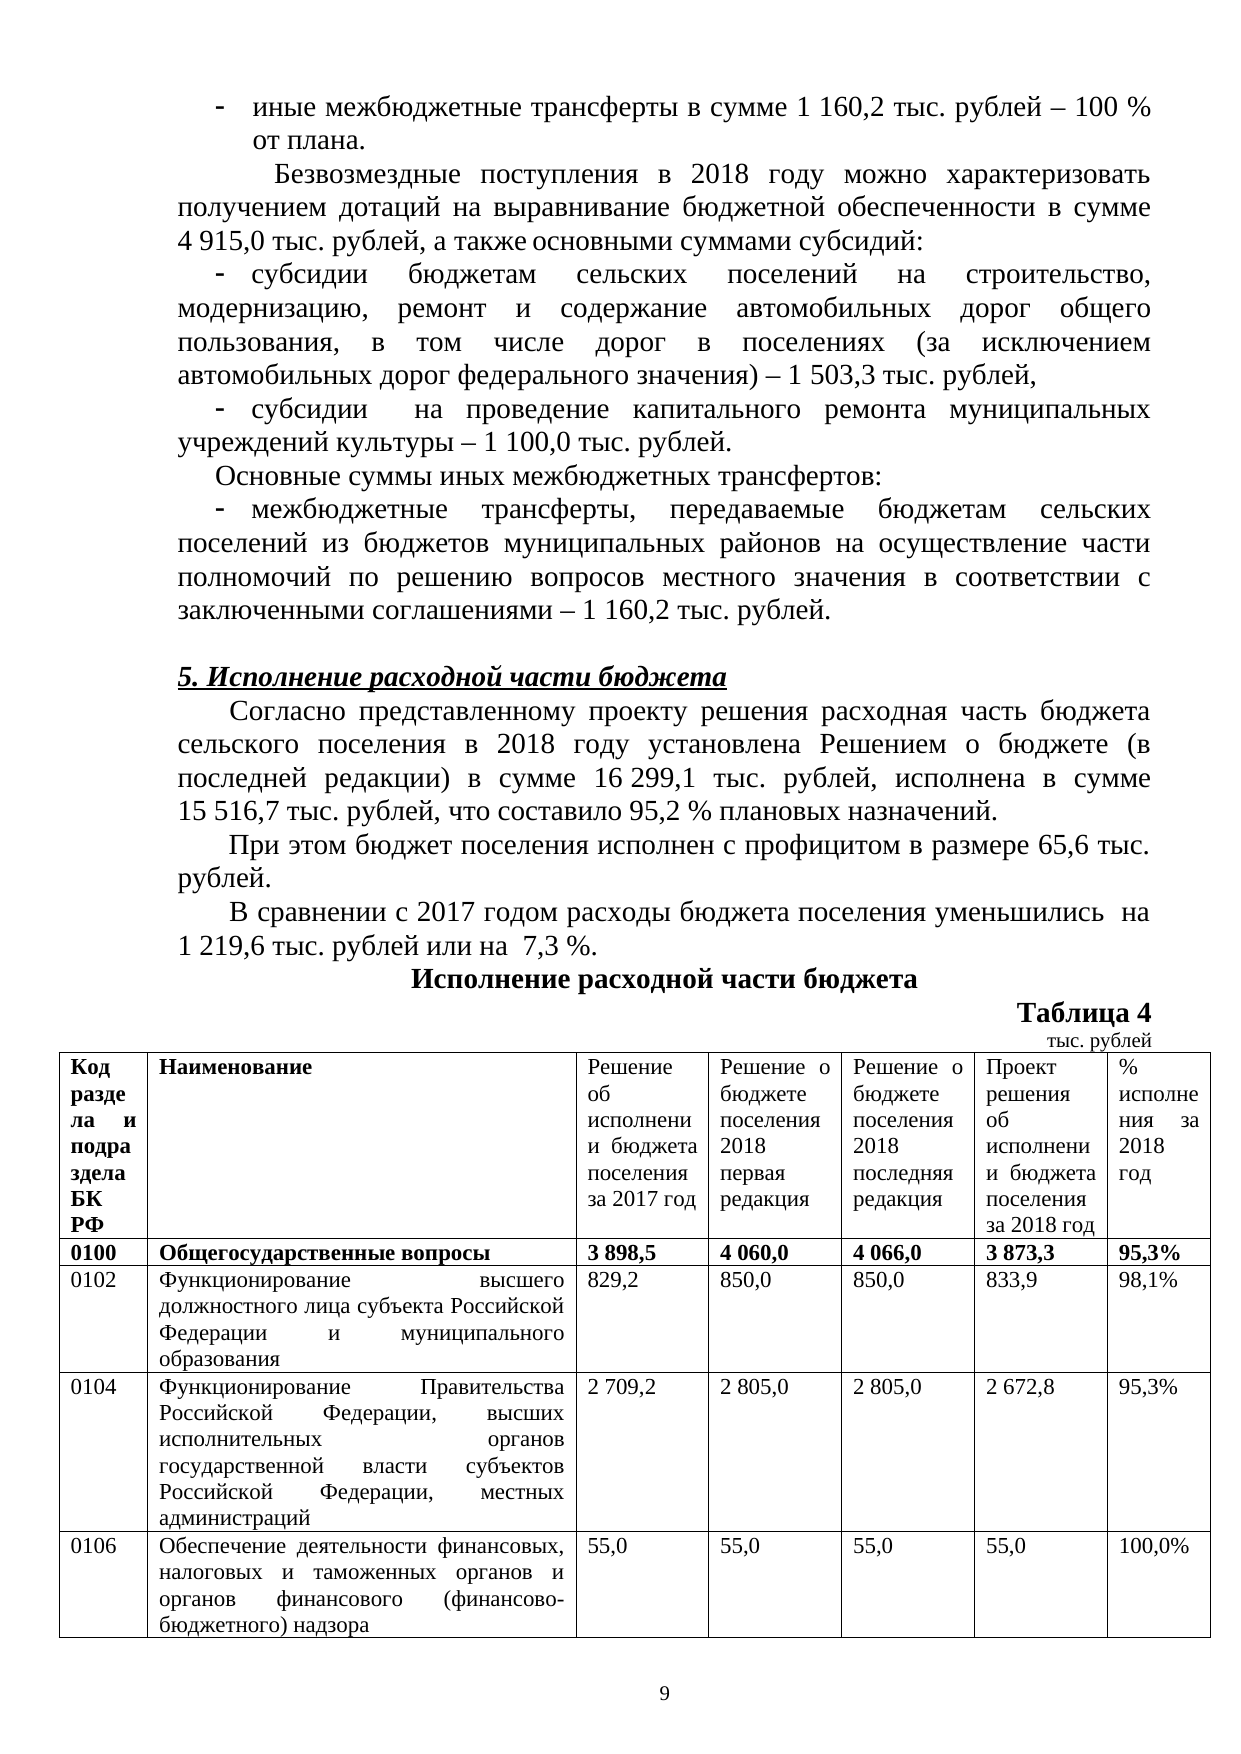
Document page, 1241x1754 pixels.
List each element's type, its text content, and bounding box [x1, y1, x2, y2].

table_cell 0104 [60, 1373, 147, 1531]
table_cell 4 060,0 [709, 1239, 841, 1265]
table_cell 98,1% [1108, 1266, 1210, 1372]
table_cell Общегосударственные вопросы [148, 1239, 576, 1265]
table_cell 55,0 [975, 1532, 1107, 1637]
text тыс. рублей [177, 1028, 1152, 1052]
table_cell 2 805,0 [842, 1373, 974, 1531]
table_cell 0106 [60, 1532, 147, 1637]
table_cell 3 898,5 [577, 1239, 708, 1265]
table_cell 0100 [60, 1239, 147, 1265]
table_cell Обеспечение деятельности финансовых, налоговых и таможенных органов и органов финансового (финансово-бюджетного) надзора [148, 1532, 576, 1637]
table_cell 850,0 [842, 1266, 974, 1372]
table_cell 95,3% [1108, 1373, 1210, 1531]
table_header Решение об исполнении бюджета поселения за 2017 год [577, 1053, 708, 1238]
table_cell 3 873,3 [975, 1239, 1107, 1265]
table_cell Функционирование Правительства Российской Федерации, высших исполнительных органов государственной власти субъектов Российской Федерации, местных администраций [148, 1373, 576, 1531]
table_cell 4 066,0 [842, 1239, 974, 1265]
table_cell 100,0% [1108, 1532, 1210, 1637]
list Основные суммы иных межбюджетных трансфертов: [215, 458, 1152, 491]
table_cell 0102 [60, 1266, 147, 1372]
text Таблица 4 [177, 995, 1152, 1028]
table_cell 2 672,8 [975, 1373, 1107, 1531]
list субсидии бюджетам сельских поселений на строительство, модернизацию, ремонт и содержание автомобильных дорог общего пользования, в том числе дорог в поселениях (за исключением автомобильных дорог федерального значения) – 1 503,3 тыс. рублей, [177, 256, 1152, 391]
text При этом бюджет поселения исполнен с профицитом в размере 65,6 тыс. рублей. [177, 827, 1152, 894]
table_cell 829,2 [577, 1266, 708, 1372]
table_cell 55,0 [577, 1532, 708, 1637]
table_cell 2 805,0 [709, 1373, 841, 1531]
text Согласно представленному проекту решения расходная часть бюджета сельского поселения в 2018 году установлена Решением о бюджете (в последней редакции) в сумме 16 299,1 тыс. рублей, исполнена в сумме 15 516,7 тыс. рублей, что составило 95,2 % плановых назначений. [177, 693, 1152, 827]
table_cell Функционирование высшего должностного лица субъекта Российской Федерации и муниципального образования [148, 1266, 576, 1372]
text В сравнении с 2017 годом расходы бюджета поселения уменьшились на 1 219,6 тыс. рублей или на 7,3 %. [177, 894, 1152, 961]
table_header Решение о бюджете поселения 2018 последняя редакция [842, 1053, 974, 1238]
table_header Наименование [148, 1053, 576, 1238]
table_header Проект решения об исполнении бюджета поселения за 2018 год [975, 1053, 1107, 1238]
table_cell 2 709,2 [577, 1373, 708, 1531]
table_cell 833,9 [975, 1266, 1107, 1372]
table_cell 95,3% [1108, 1239, 1210, 1265]
table_header % исполнения за 2018 год [1108, 1053, 1210, 1238]
table_header Код раздела и подраздела БК РФ [60, 1053, 147, 1238]
table_cell 55,0 [709, 1532, 841, 1637]
text Исполнение расходной части бюджета [177, 961, 1152, 995]
list межбюджетные трансферты, передаваемые бюджетам сельских поселений из бюджетов муниципальных районов на осуществление части полномочий по решению вопросов местного значения в соответствии с заключенными соглашениями – 1 160,2 тыс. рублей. [177, 491, 1152, 626]
text Безвозмездные поступления в 2018 году можно характеризовать получением дотаций на выравнивание бюджетной обеспеченности в сумме 4 915,0 тыс. рублей, а также основными суммами субсидий: [177, 156, 1152, 256]
list субсидии на проведение капитального ремонта муниципальных учреждений культуры – 1 100,0 тыс. рублей. [177, 391, 1152, 458]
text 5. Исполнение расходной части бюджета [177, 659, 1152, 693]
list иные межбюджетные трансферты в сумме 1 160,2 тыс. рублей – 100 % от плана. [215, 89, 1152, 156]
table_cell 850,0 [709, 1266, 841, 1372]
table_header Решение о бюджете поселения 2018 первая редакция [709, 1053, 841, 1238]
table_cell 55,0 [842, 1532, 974, 1637]
